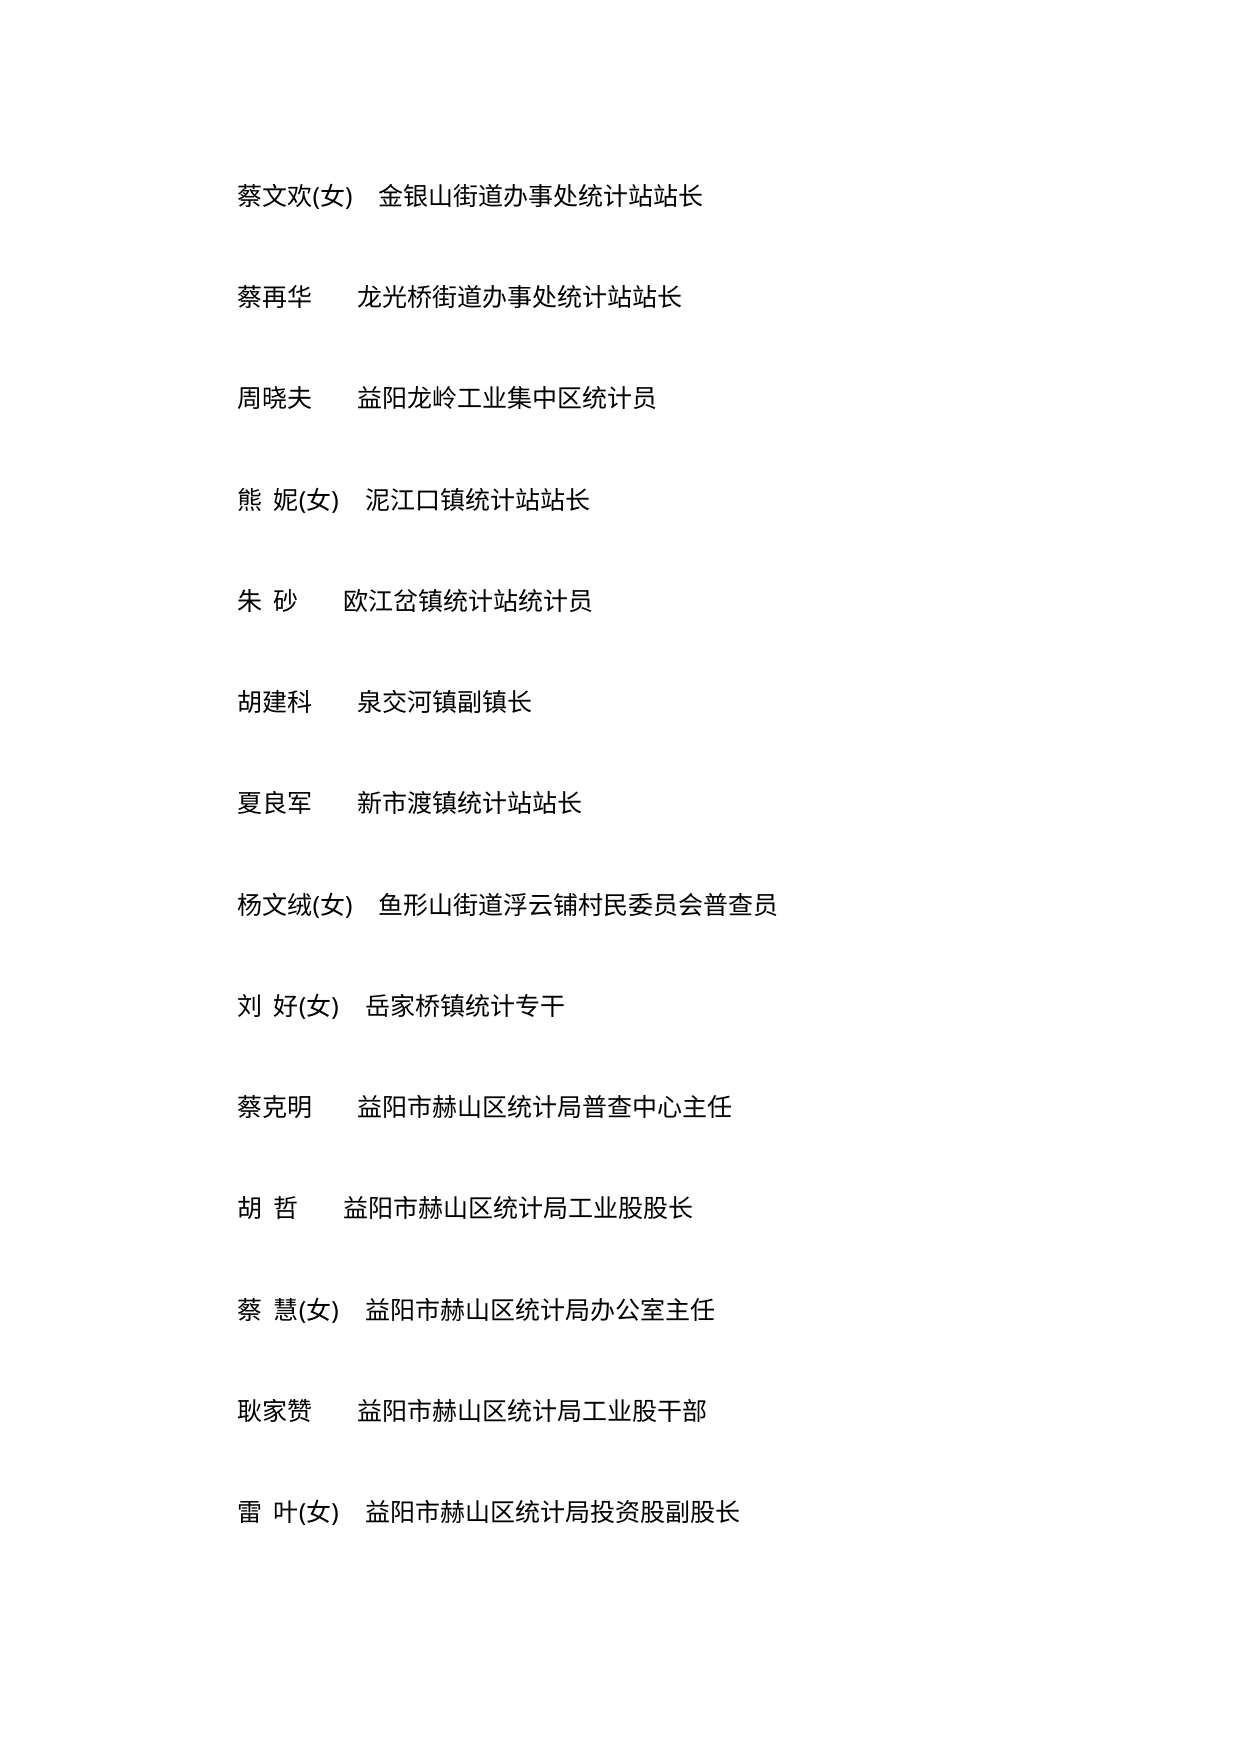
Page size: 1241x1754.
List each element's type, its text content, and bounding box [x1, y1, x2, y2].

text 刘 好(女) 岳家桥镇统计专干 [187, 972, 1053, 1037]
text 熊 妮(女) 泥江口镇统计站站长 [187, 466, 1053, 531]
text 耿家赞 益阳市赫山区统计局工业股干部 [187, 1377, 1053, 1442]
text 朱 砂 欧江岔镇统计站统计员 [187, 567, 1053, 632]
text 蔡文欢(女) 金银山街道办事处统计站站长 [187, 162, 1053, 227]
text 周晓夫 益阳龙岭工业集中区统计员 [187, 364, 1053, 429]
text 胡建科 泉交河镇副镇长 [187, 668, 1053, 733]
text 夏良军 新市渡镇统计站站长 [187, 769, 1053, 834]
text 雷 叶(女) 益阳市赫山区统计局投资股副股长 [187, 1478, 1053, 1543]
text 蔡克明 益阳市赫山区统计局普查中心主任 [187, 1073, 1053, 1138]
text 蔡 慧(女) 益阳市赫山区统计局办公室主任 [187, 1276, 1053, 1341]
text 胡 哲 益阳市赫山区统计局工业股股长 [187, 1174, 1053, 1239]
text 杨文绒(女) 鱼形山街道浮云铺村民委员会普查员 [187, 871, 1053, 936]
text 蔡再华 龙光桥街道办事处统计站站长 [187, 263, 1053, 328]
